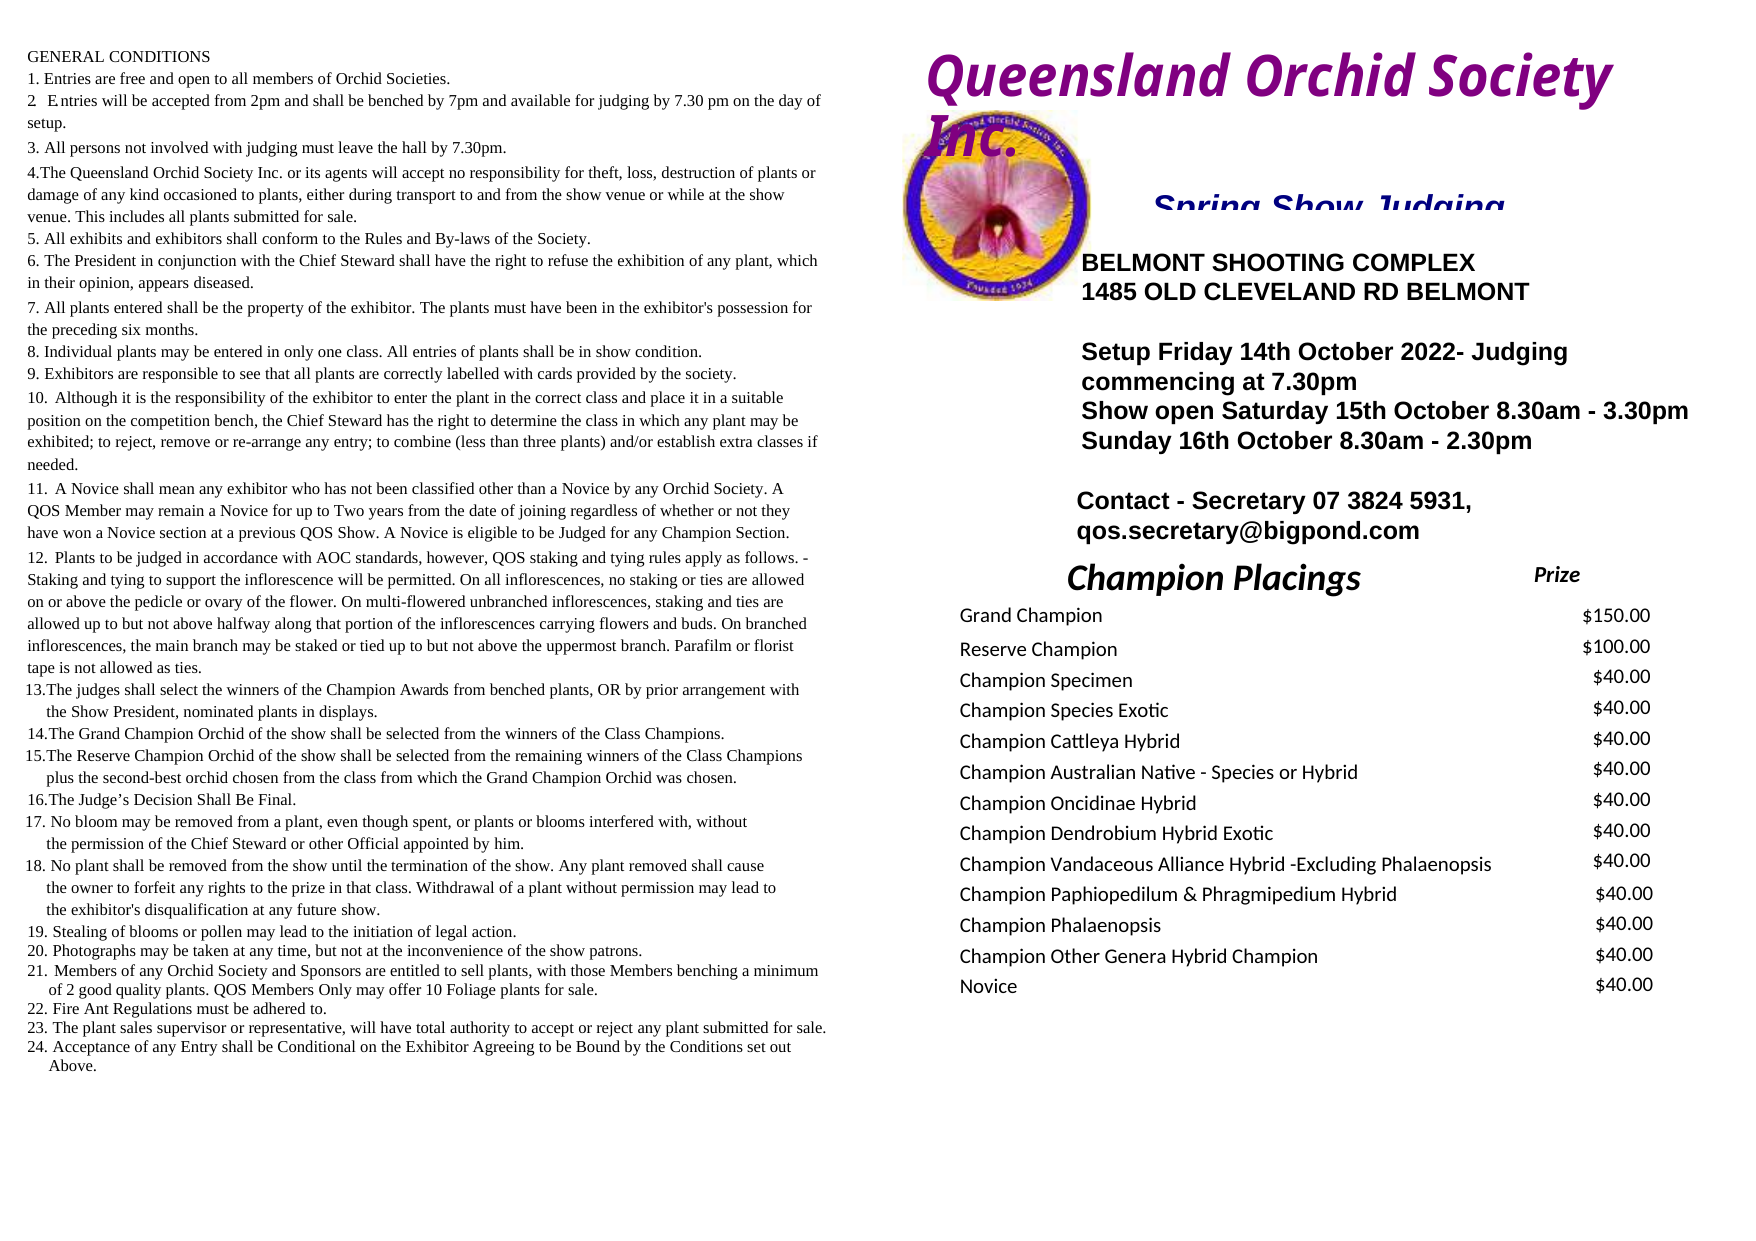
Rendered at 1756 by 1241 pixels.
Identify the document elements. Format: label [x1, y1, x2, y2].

picture [902, 110, 1092, 301]
